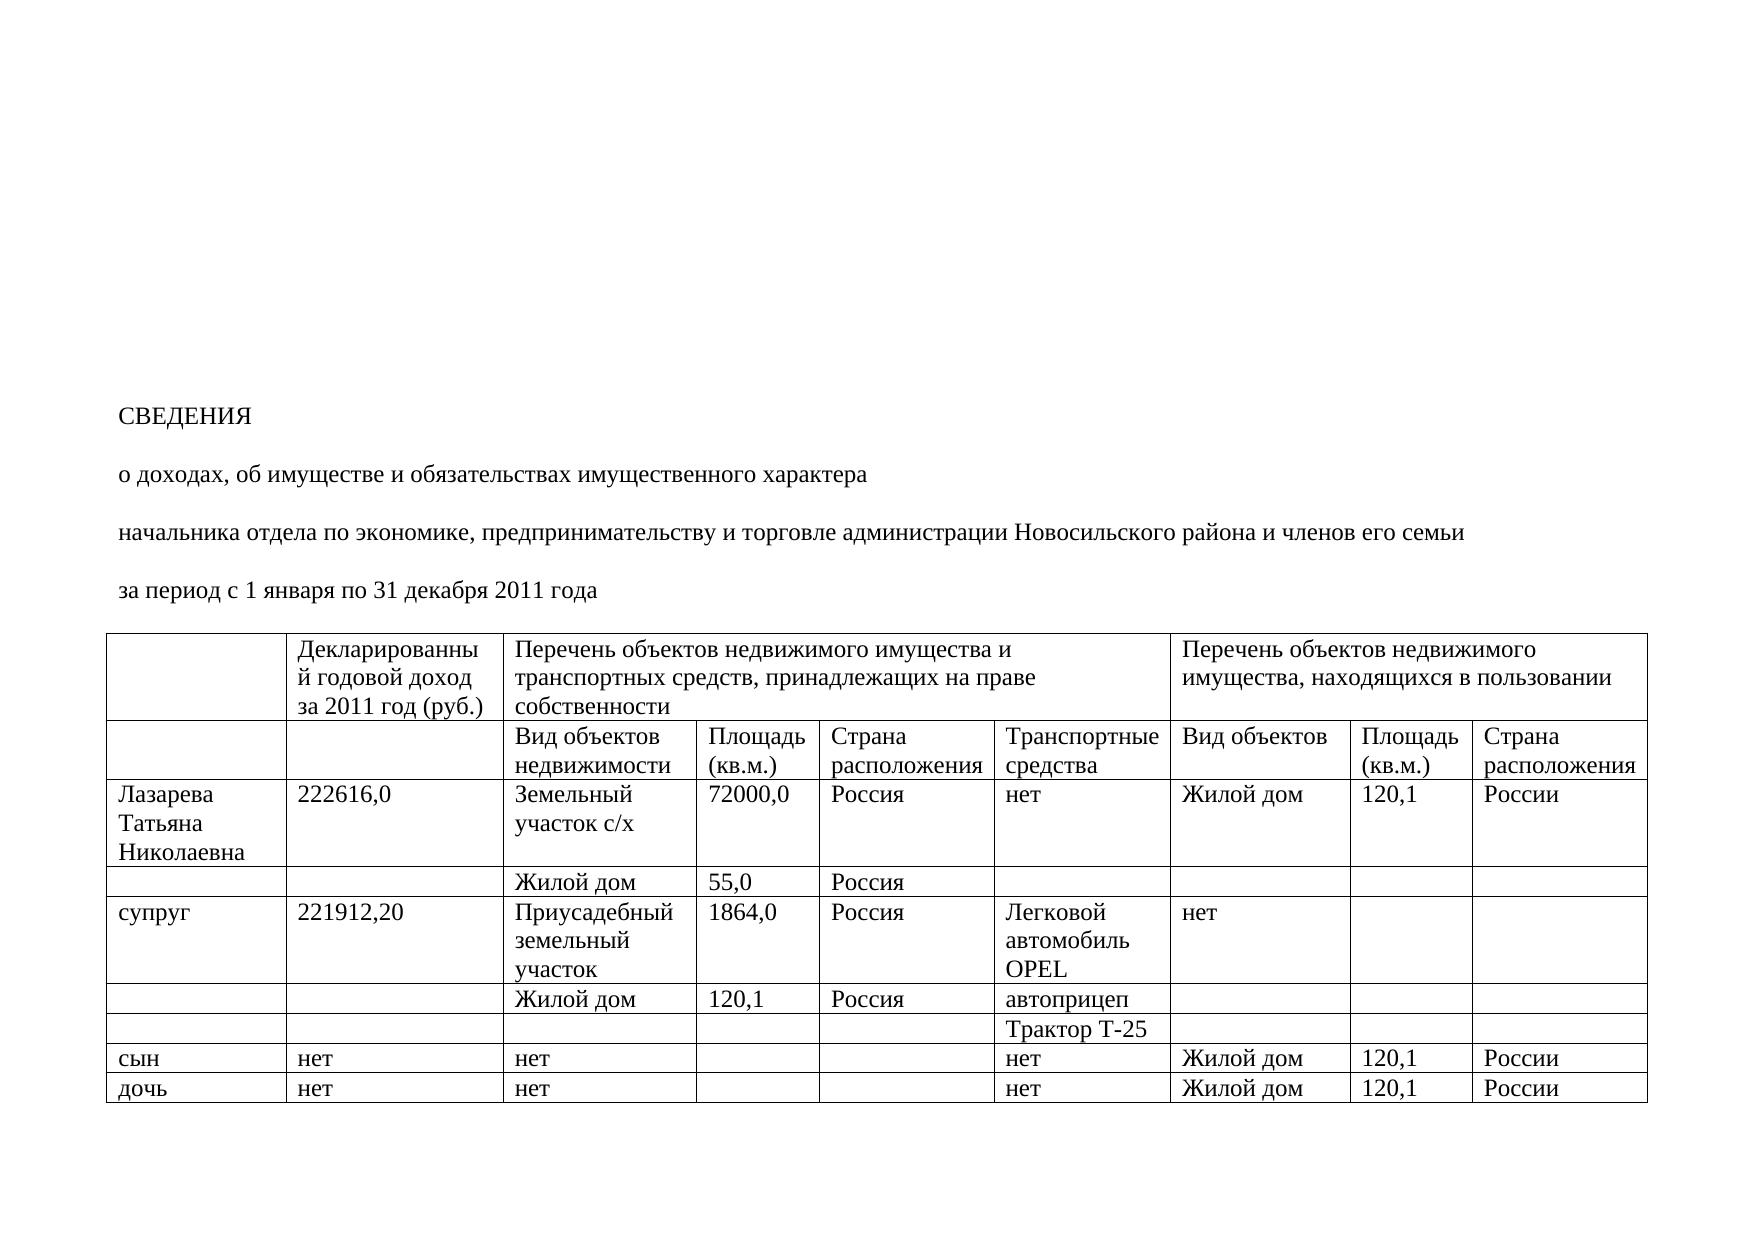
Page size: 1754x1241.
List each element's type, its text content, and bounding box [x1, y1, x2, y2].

table_cell России [1473, 1044, 1647, 1072]
table_cell [1473, 1014, 1647, 1042]
table_header Перечень объектов недвижимого имущества, находящихся в пользовании [1171, 634, 1647, 720]
table_cell Россия [820, 897, 994, 983]
table_cell [1351, 867, 1472, 896]
table_cell [820, 1044, 994, 1072]
table_cell Жилой дом [504, 867, 696, 896]
table_cell [995, 867, 1170, 896]
table_cell Вид объектов [1171, 721, 1350, 778]
table_cell дочь [107, 1073, 286, 1102]
table_cell Жилой дом [1171, 780, 1350, 866]
table_cell Россия [820, 984, 994, 1013]
table_cell нет [287, 1073, 503, 1102]
table_cell 221912,20 [287, 897, 503, 983]
table_cell [1351, 897, 1472, 983]
table_cell Вид объектов недвижимости [504, 721, 696, 778]
table_cell Россия [820, 867, 994, 896]
table_cell 120,1 [1351, 1044, 1472, 1072]
table_cell [697, 1014, 819, 1042]
table_cell супруг [107, 897, 286, 983]
table_cell [1473, 984, 1647, 1013]
table_cell автоприцеп [995, 984, 1170, 1013]
table_cell [107, 721, 286, 778]
table_cell [820, 1073, 994, 1102]
table_cell [287, 867, 503, 896]
table_cell [1171, 867, 1350, 896]
table_cell [1351, 1014, 1472, 1042]
text СВЕДЕНИЯ [118, 401, 1636, 430]
table_cell Страна расположения [1473, 721, 1647, 778]
table_cell [697, 1073, 819, 1102]
table_cell [504, 1014, 696, 1042]
table_cell России [1473, 1073, 1647, 1102]
table_cell 1864,0 [697, 897, 819, 983]
table_cell Транспортные средства [995, 721, 1170, 778]
table_cell [1473, 867, 1647, 896]
text о доходах, об имуществе и обязательствах имущественного характера [118, 459, 1636, 488]
table_cell 120,1 [697, 984, 819, 1013]
table_cell 55,0 [697, 867, 819, 896]
table_cell [287, 1014, 503, 1042]
table_header [107, 634, 286, 720]
table_cell [1351, 984, 1472, 1013]
text начальника отдела по экономике, предпринимательству и торговле администрации Новосильского района и членов его семьи [118, 517, 1636, 546]
table_cell [287, 721, 503, 778]
table_cell Трактор Т-25 [995, 1014, 1170, 1042]
table_cell Приусадебный земельный участок [504, 897, 696, 983]
table_cell Страна расположения [820, 721, 994, 778]
table_cell [107, 1014, 286, 1042]
table_header Декларированный годовой доход за 2011 год (руб.) [287, 634, 503, 720]
table_cell [820, 1014, 994, 1042]
table_cell [1473, 897, 1647, 983]
table_cell [697, 1044, 819, 1072]
table_cell Легковой автомобиль OPEL [995, 897, 1170, 983]
table_cell [1171, 1014, 1350, 1042]
table_cell Земельный участок с/х [504, 780, 696, 866]
table_cell нет [995, 1073, 1170, 1102]
table_cell [107, 984, 286, 1013]
table_cell Россия [820, 780, 994, 866]
table_cell нет [995, 1044, 1170, 1072]
table_cell 72000,0 [697, 780, 819, 866]
table_cell нет [995, 780, 1170, 866]
table_cell 222616,0 [287, 780, 503, 866]
table_cell Жилой дом [1171, 1073, 1350, 1102]
table_cell Лазарева Татьяна Николаевна [107, 780, 286, 866]
table_cell нет [1171, 897, 1350, 983]
text за период с 1 января по 31 декабря 2011 года [118, 575, 1636, 603]
table_cell 120,1 [1351, 1073, 1472, 1102]
table_cell России [1473, 780, 1647, 866]
table_cell Жилой дом [1171, 1044, 1350, 1072]
table_cell [287, 984, 503, 1013]
table_cell Площадь (кв.м.) [697, 721, 819, 778]
table_cell [1171, 984, 1350, 1013]
table_cell Жилой дом [504, 984, 696, 1013]
table_cell нет [287, 1044, 503, 1072]
table_cell Площадь (кв.м.) [1351, 721, 1472, 778]
table_cell 120,1 [1351, 780, 1472, 866]
table_cell [107, 867, 286, 896]
table_header Перечень объектов недвижимого имущества и транспортных средств, принадлежащих на праве собственности [504, 634, 1170, 720]
table_cell нет [504, 1073, 696, 1102]
table_cell cын [107, 1044, 286, 1072]
table_cell нет [504, 1044, 696, 1072]
